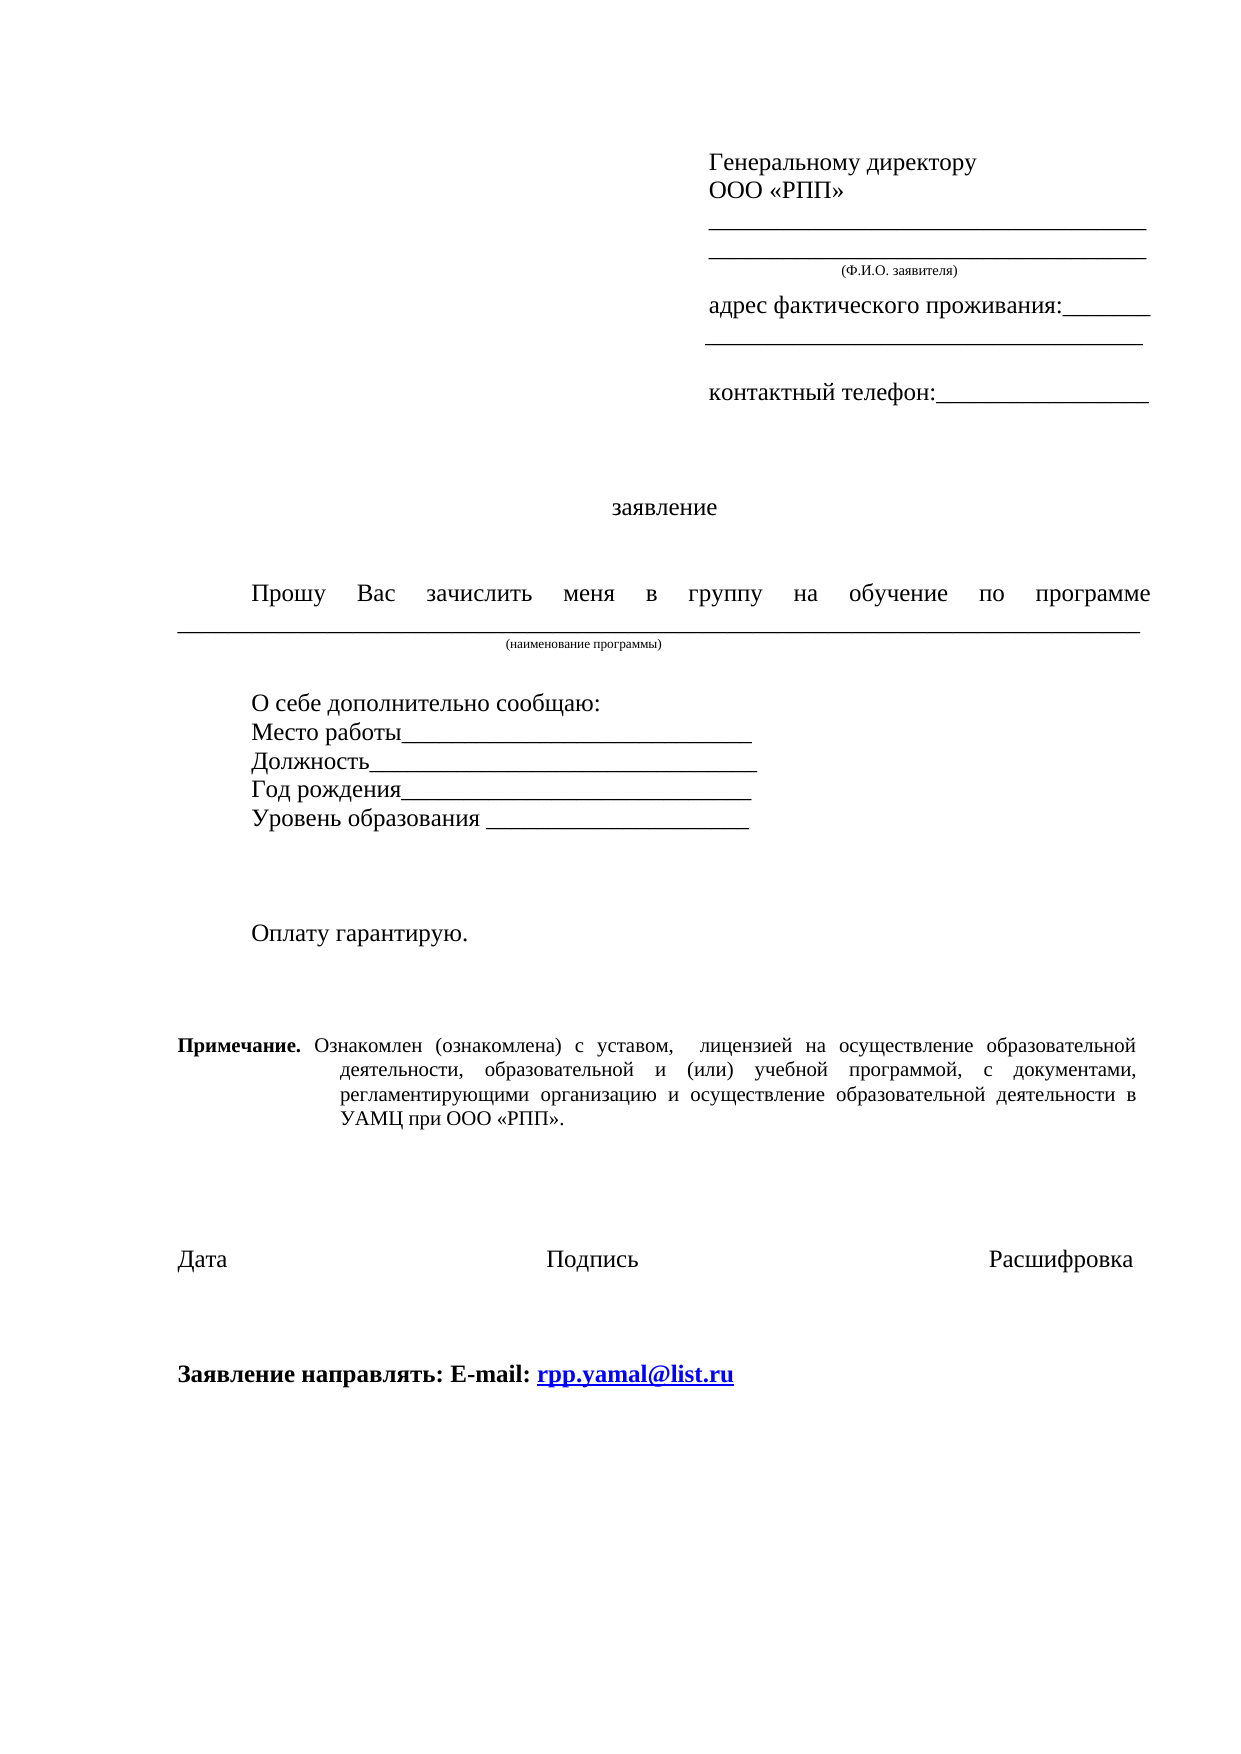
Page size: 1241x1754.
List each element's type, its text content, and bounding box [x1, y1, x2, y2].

text Место работы____________________________ [177, 717, 1152, 746]
text ООО «РПП» [177, 176, 1152, 204]
text Примечание. Ознакомлен (ознакомлена) с уставом, лицензией на осуществление образовательной деятельности, образовательной и (или) учебной программой, с документами, регламентирующими организацию и осуществление образовательной деятельности в УАМЦ при ООО «РПП». [177, 1033, 1137, 1129]
text заявление [177, 492, 1152, 521]
text ___________________________________ [177, 204, 1152, 233]
text Прошу Вас зачислить меня в группу на обучение по программе _____________________________________________________________________________ [177, 578, 1152, 636]
text контактный телефон:_________________ [177, 377, 1152, 406]
text О себе дополнительно сообщаю: [177, 688, 1152, 717]
text Генеральному директору [177, 147, 1152, 176]
text Дата Подпись Расшифровка [177, 1244, 1152, 1273]
text (Ф.И.О. заявителя) [309, 262, 1152, 291]
text Заявление направлять: E-mail: rpp.yamal@list.ru [177, 1359, 1152, 1388]
text (наименование программы) [177, 636, 1152, 662]
text Должность_______________________________ [177, 746, 1152, 774]
text ___________________________________ [177, 319, 1152, 348]
text Уровень образования _____________________ [177, 803, 1152, 832]
text Оплату гарантирую. [177, 918, 1152, 947]
text Год рождения____________________________ [177, 774, 1152, 803]
text ___________________________________ [177, 233, 1152, 262]
text адрес фактического проживания:_______ [177, 291, 1152, 319]
